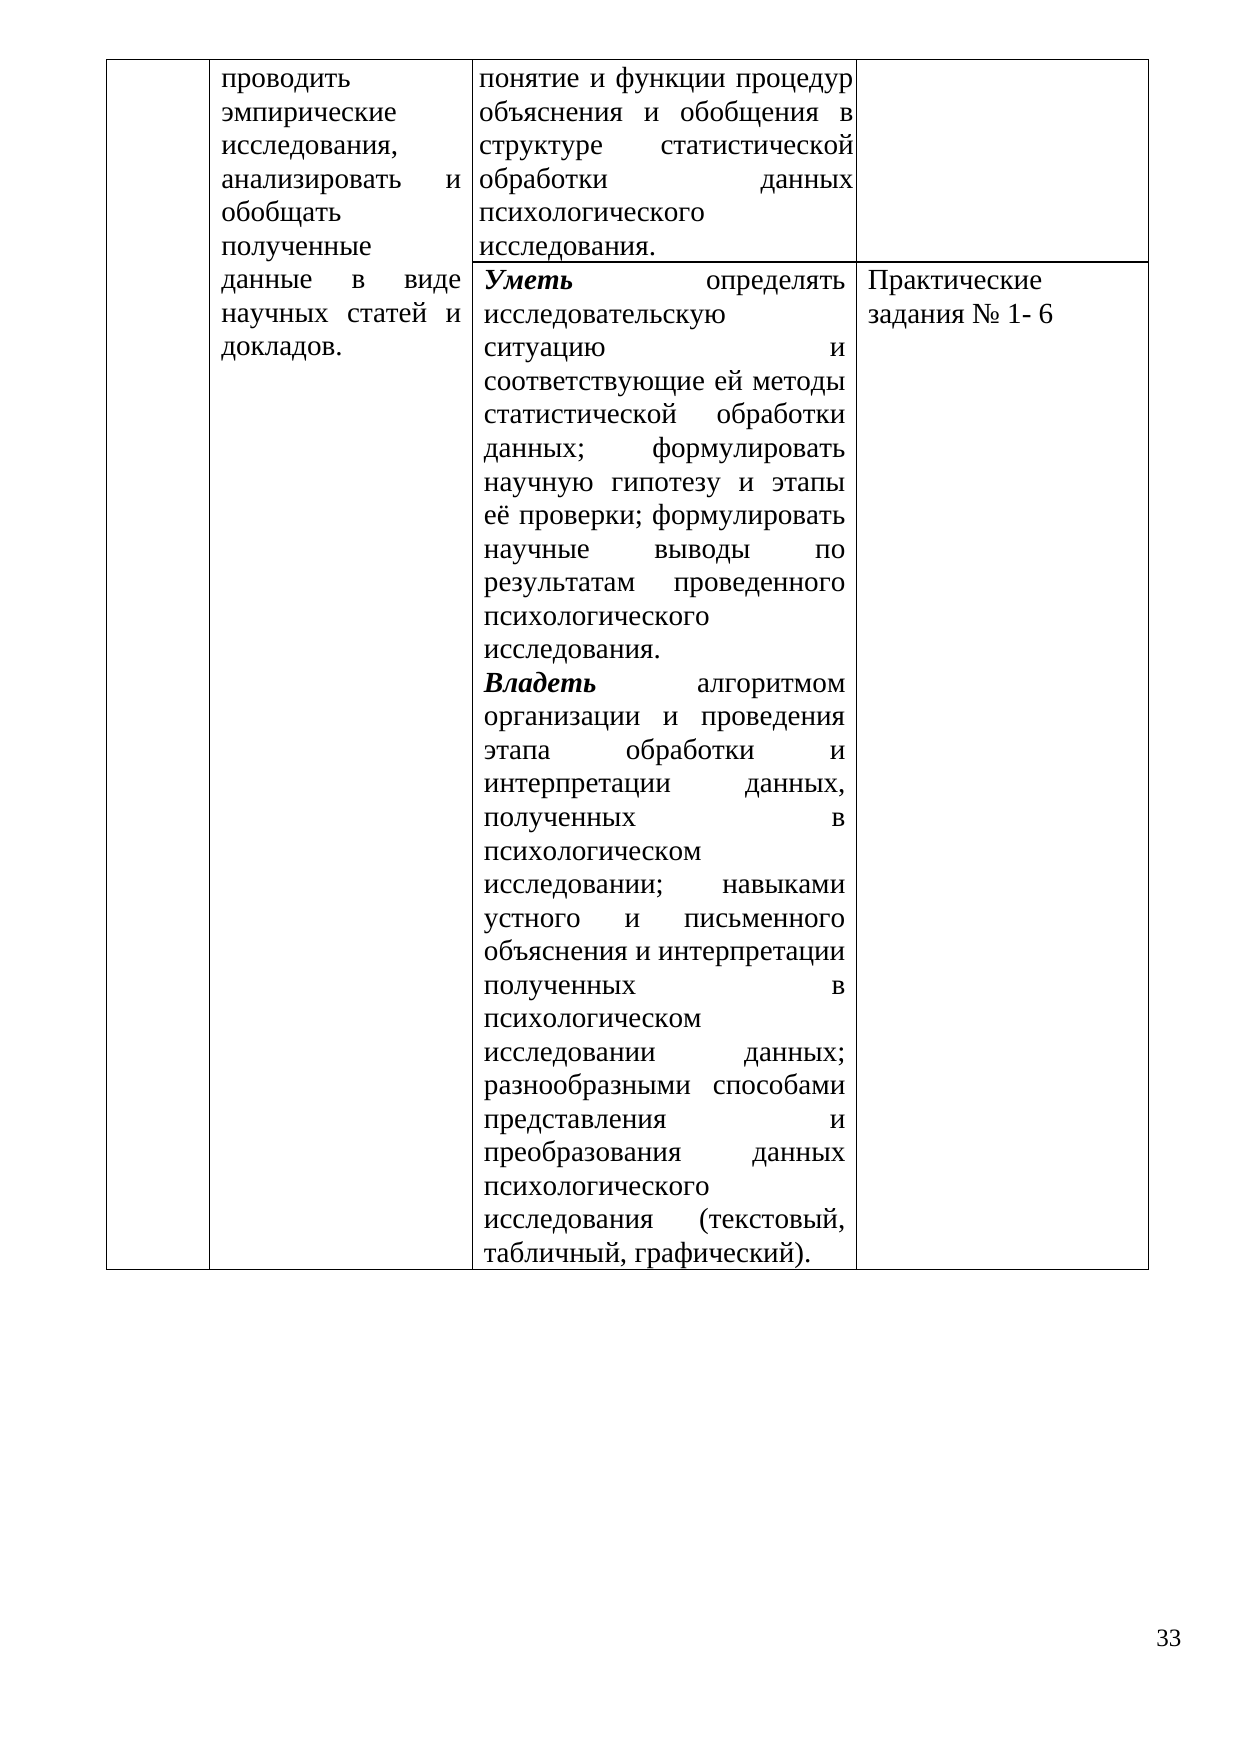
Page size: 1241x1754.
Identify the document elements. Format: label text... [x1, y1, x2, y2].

table_cell 2 [107, 60, 209, 1269]
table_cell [473, 60, 856, 261]
table_cell Практические задания № 1- 6 [857, 263, 1148, 1269]
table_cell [210, 60, 472, 1269]
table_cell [857, 60, 1148, 261]
table_cell Уметь определять исследовательскую ситуацию и соответствующие ей методы статистической обработки данных; формулировать научную гипотезу и этапы её проверки; формулировать научные выводы по результатам проведенного психологического исследования. Владеть алгоритмом организации и проведения этапа обработки и интерпретации данных, полученных в психологическом исследовании; навыками устного и письменного объяснения и интерпретации полученных в психологическом исследовании данных; разнообразными способами представления и преобразования данных психологического исследования (текстовый, табличный, графический). [473, 263, 856, 1269]
